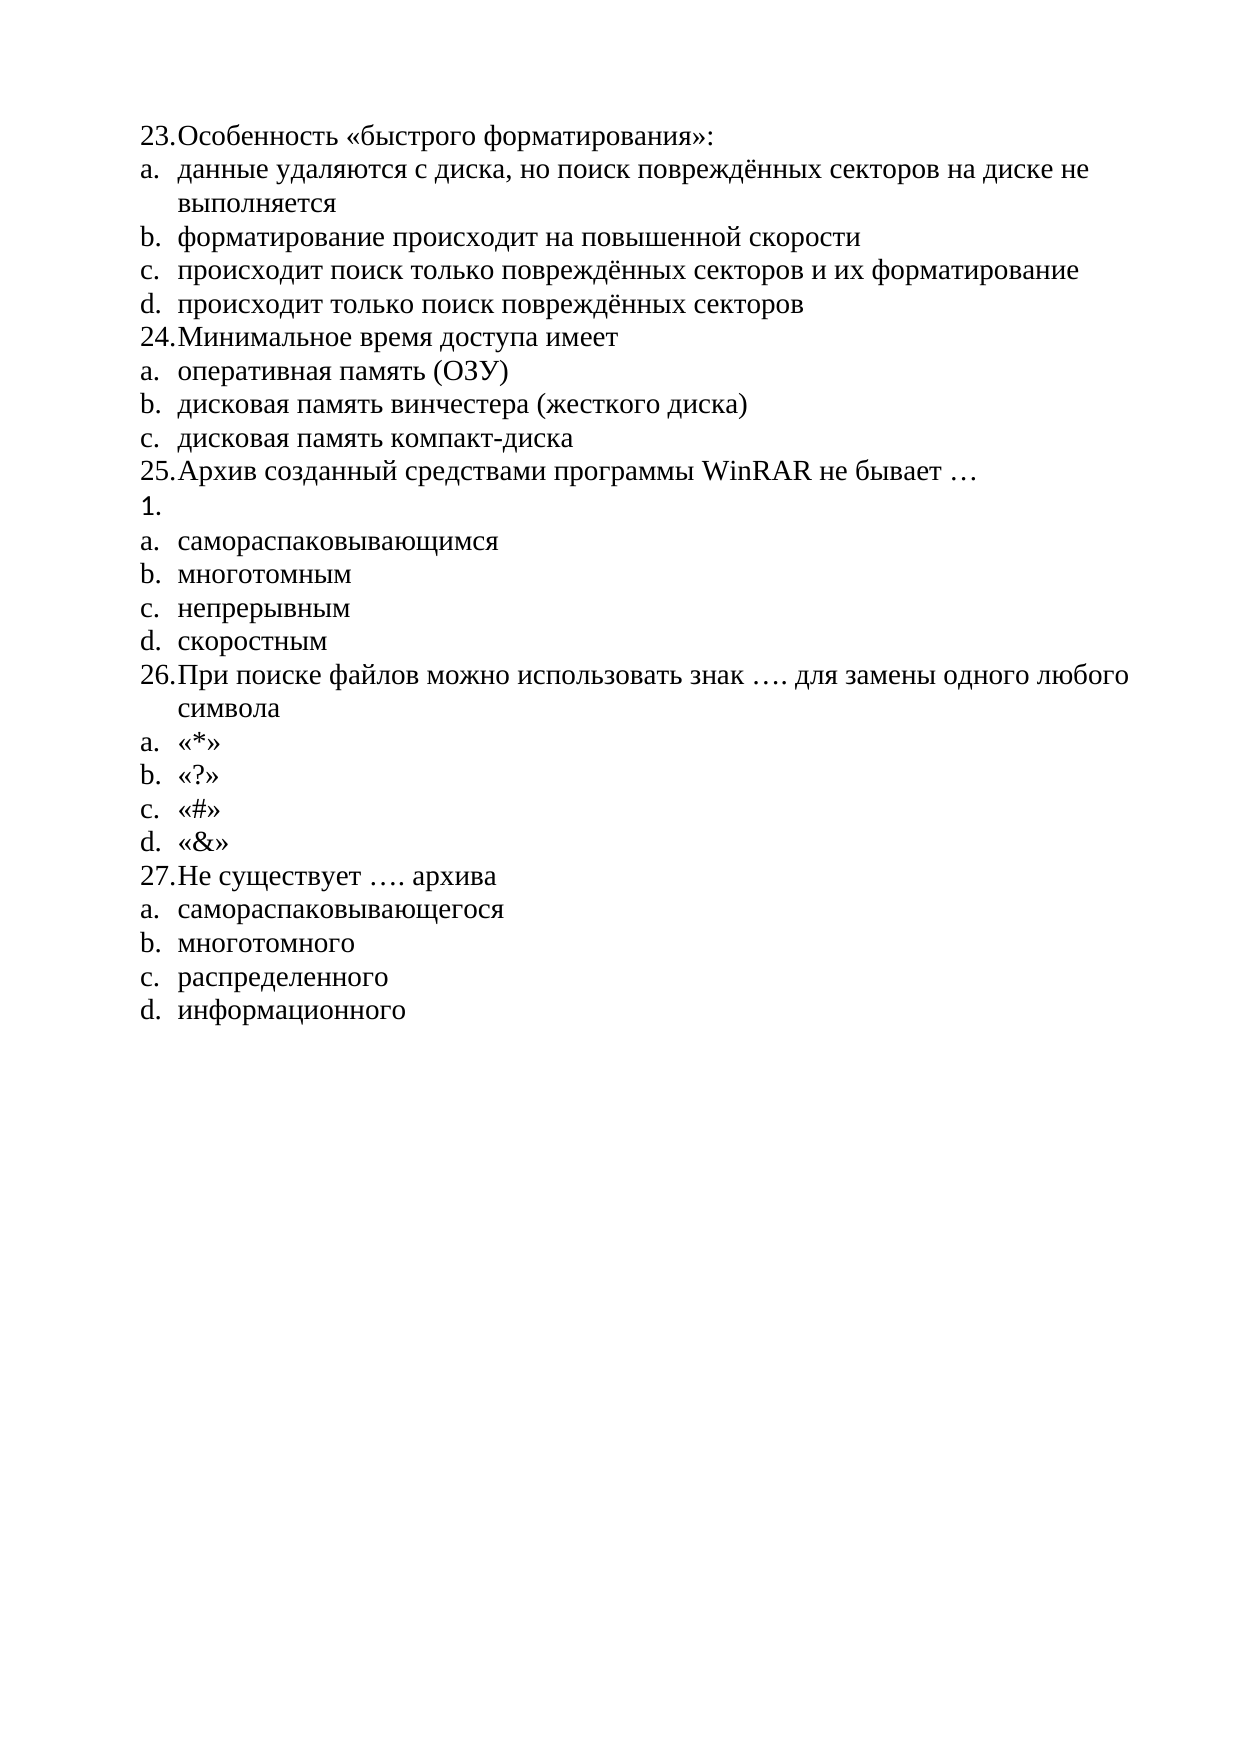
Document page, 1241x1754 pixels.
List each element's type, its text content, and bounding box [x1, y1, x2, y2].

list оперативная память (ОЗУ) [140, 353, 1152, 386]
list распределенного [140, 959, 1152, 992]
list «#» [140, 791, 1152, 824]
list Не существует …. архива [140, 858, 1152, 892]
list информационного [140, 992, 1152, 1026]
list Архив созданный средствами программы WinRAR не бывает … [140, 453, 1152, 487]
list самораспаковывающимся [140, 523, 1152, 556]
list происходит только поиск повреждённых секторов [140, 286, 1152, 319]
list данные удаляются с диска, но поиск повреждённых секторов на диске не выполняется [140, 152, 1152, 219]
list При поиске файлов можно использовать знак …. для замены одного любого символа [140, 657, 1152, 724]
list дисковая память винчестера (жесткого диска) [140, 386, 1152, 420]
list Минимальное время доступа имеет [140, 319, 1152, 353]
list Особенность «быстрого форматирования»: [140, 118, 1152, 152]
list многотомного [140, 925, 1152, 959]
list самораспаковывающегося [140, 892, 1152, 925]
list многотомным [140, 556, 1152, 590]
list «?» [140, 757, 1152, 791]
list непрерывным [140, 590, 1152, 623]
list дисковая память компакт-диска [140, 420, 1152, 453]
list происходит поиск только повреждённых секторов и их форматирование [140, 252, 1152, 286]
list скоростным [140, 623, 1152, 657]
list «&» [140, 824, 1152, 858]
list форматирование происходит на повышенной скорости [140, 219, 1152, 252]
list «*» [140, 724, 1152, 757]
